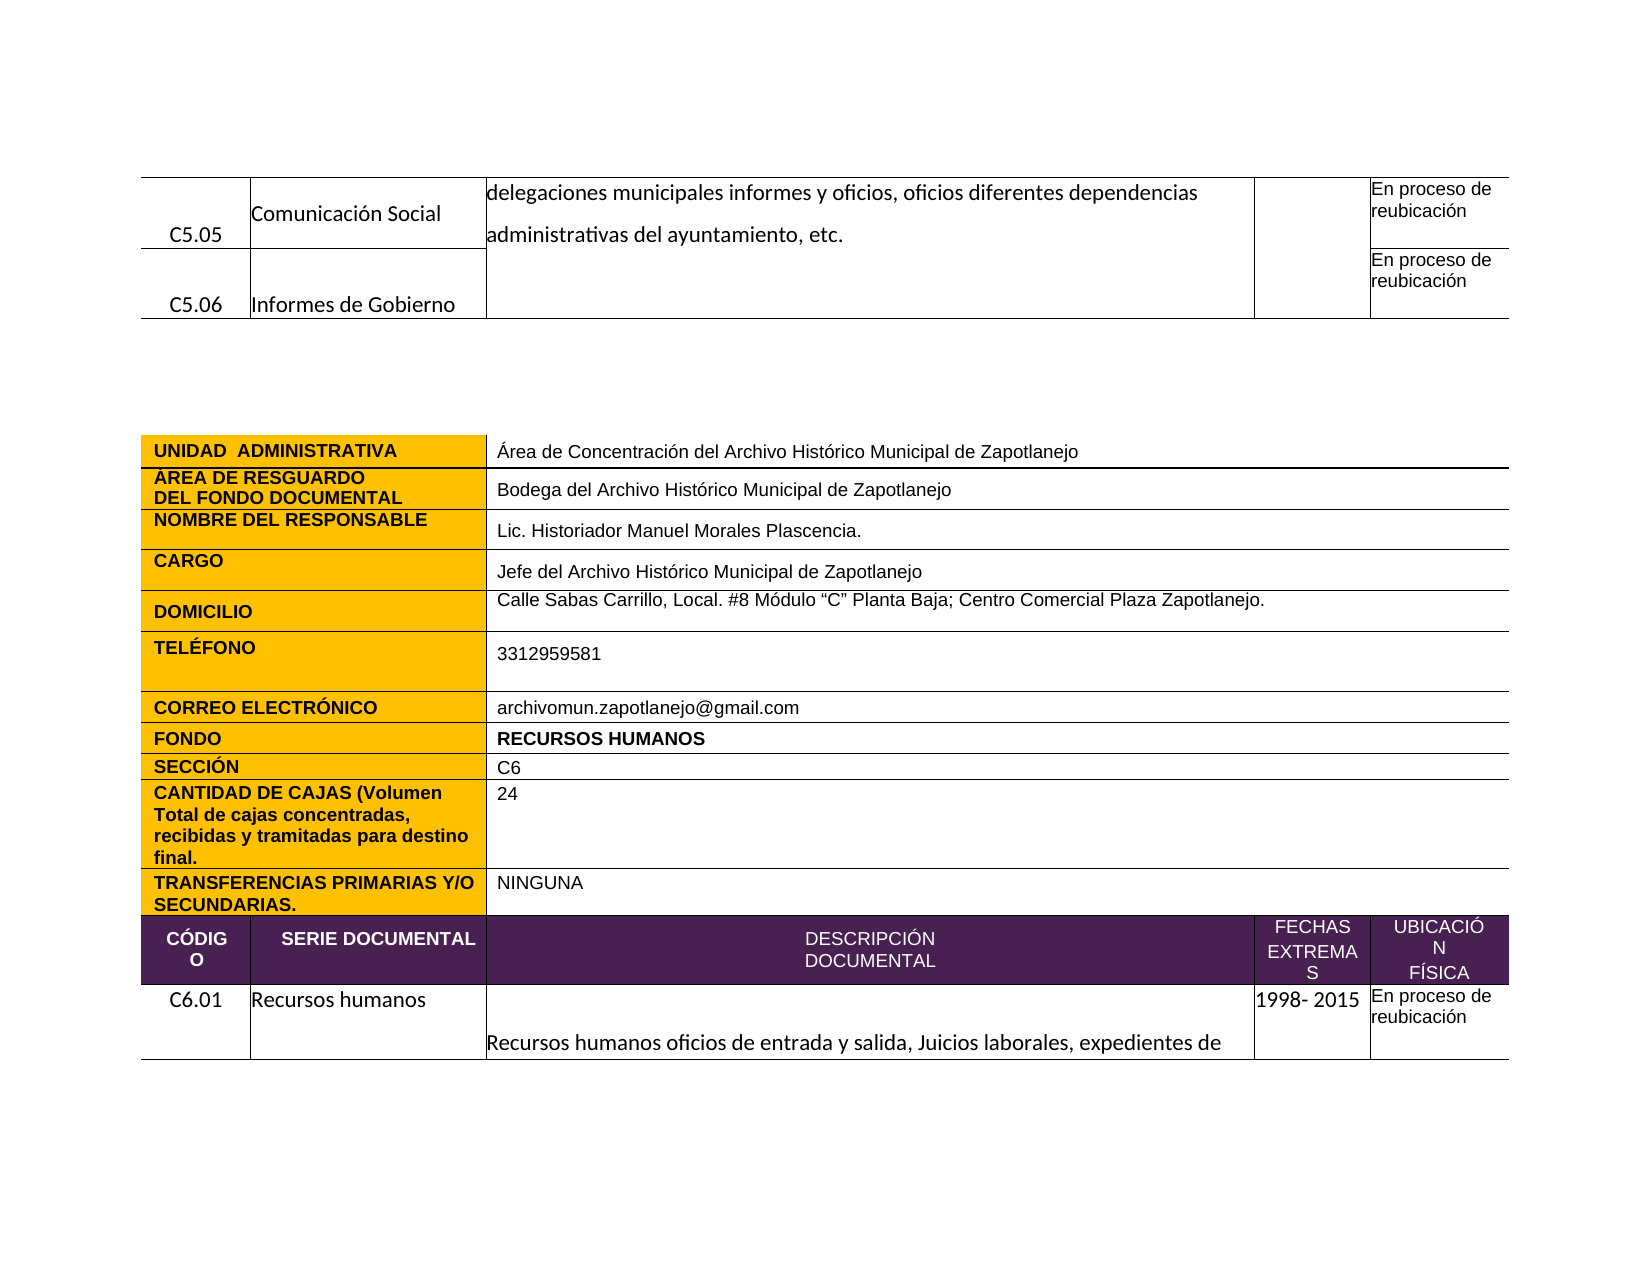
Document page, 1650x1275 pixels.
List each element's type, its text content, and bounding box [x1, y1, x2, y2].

table_cell DOMICILIO [141, 591, 486, 631]
table_cell 1998- 2015 [1255, 985, 1370, 1059]
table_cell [1371, 985, 1509, 1059]
table_cell FONDO [141, 723, 486, 753]
table_header UNIDAD ADMINISTRATIVA [141, 435, 486, 467]
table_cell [1371, 178, 1509, 248]
table_cell Jefe del Archivo Histórico Municipal de Zapotlanejo [487, 550, 1509, 590]
table_cell Bodega del Archivo Histórico Municipal de Zapotlanejo [487, 469, 1509, 509]
table_cell CÓDIGO [141, 916, 250, 984]
table_cell C6.01 [141, 985, 250, 1059]
table_cell CARGO [141, 550, 486, 590]
table_cell Calle Sabas Carrillo, Local. #8 Módulo “C” Planta Baja; Centro Comercial Plaza Zapotlanejo. [487, 591, 1509, 631]
table_cell Informes de Gobierno [251, 249, 486, 318]
table_cell Lic. Historiador Manuel Morales Plascencia. [487, 510, 1509, 549]
table_cell CORREO ELECTRÓNICO [141, 692, 486, 722]
table_cell FECHAS EXTREMAS [1255, 916, 1370, 984]
table_cell SERIE DOCUMENTAL [251, 916, 486, 984]
table_cell RECURSOS HUMANOS [487, 723, 1509, 753]
table_cell SECCIÓN [141, 754, 486, 779]
table_cell ÁREA DE RESGUARDO DEL FONDO DOCUMENTAL [141, 469, 486, 509]
table_cell 24 [487, 780, 1509, 868]
table_cell TRANSFERENCIAS PRIMARIAS Y/O SECUNDARIAS. [141, 869, 486, 915]
table_cell C5.06 [141, 249, 250, 318]
table_cell En proceso de reubicación [1371, 249, 1509, 318]
table_cell UBICACIÓN FÍSICA [1371, 916, 1509, 984]
table_cell Recursos humanos [251, 985, 486, 1059]
table_cell Comunicación Social [251, 178, 486, 248]
table_cell archivomun.zapotlanejo@gmail.com [487, 692, 1509, 722]
table_cell [1255, 178, 1370, 318]
table_cell DESCRIPCIÓN DOCUMENTAL [487, 916, 1254, 984]
table_cell TELÉFONO [141, 632, 486, 691]
table_cell C5.05 [141, 178, 250, 248]
table_header Área de Concentración del Archivo Histórico Municipal de Zapotlanejo [487, 435, 1509, 467]
table_cell 3312959581 [487, 632, 1509, 691]
table_cell C6 [487, 754, 1509, 779]
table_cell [487, 985, 1254, 1059]
table_cell NINGUNA [487, 869, 1509, 915]
table_cell NOMBRE DEL RESPONSABLE [141, 510, 486, 549]
table_cell CANTIDAD DE CAJAS (Volumen Total de cajas concentradas, recibidas y tramitadas para destino final. [141, 780, 486, 868]
